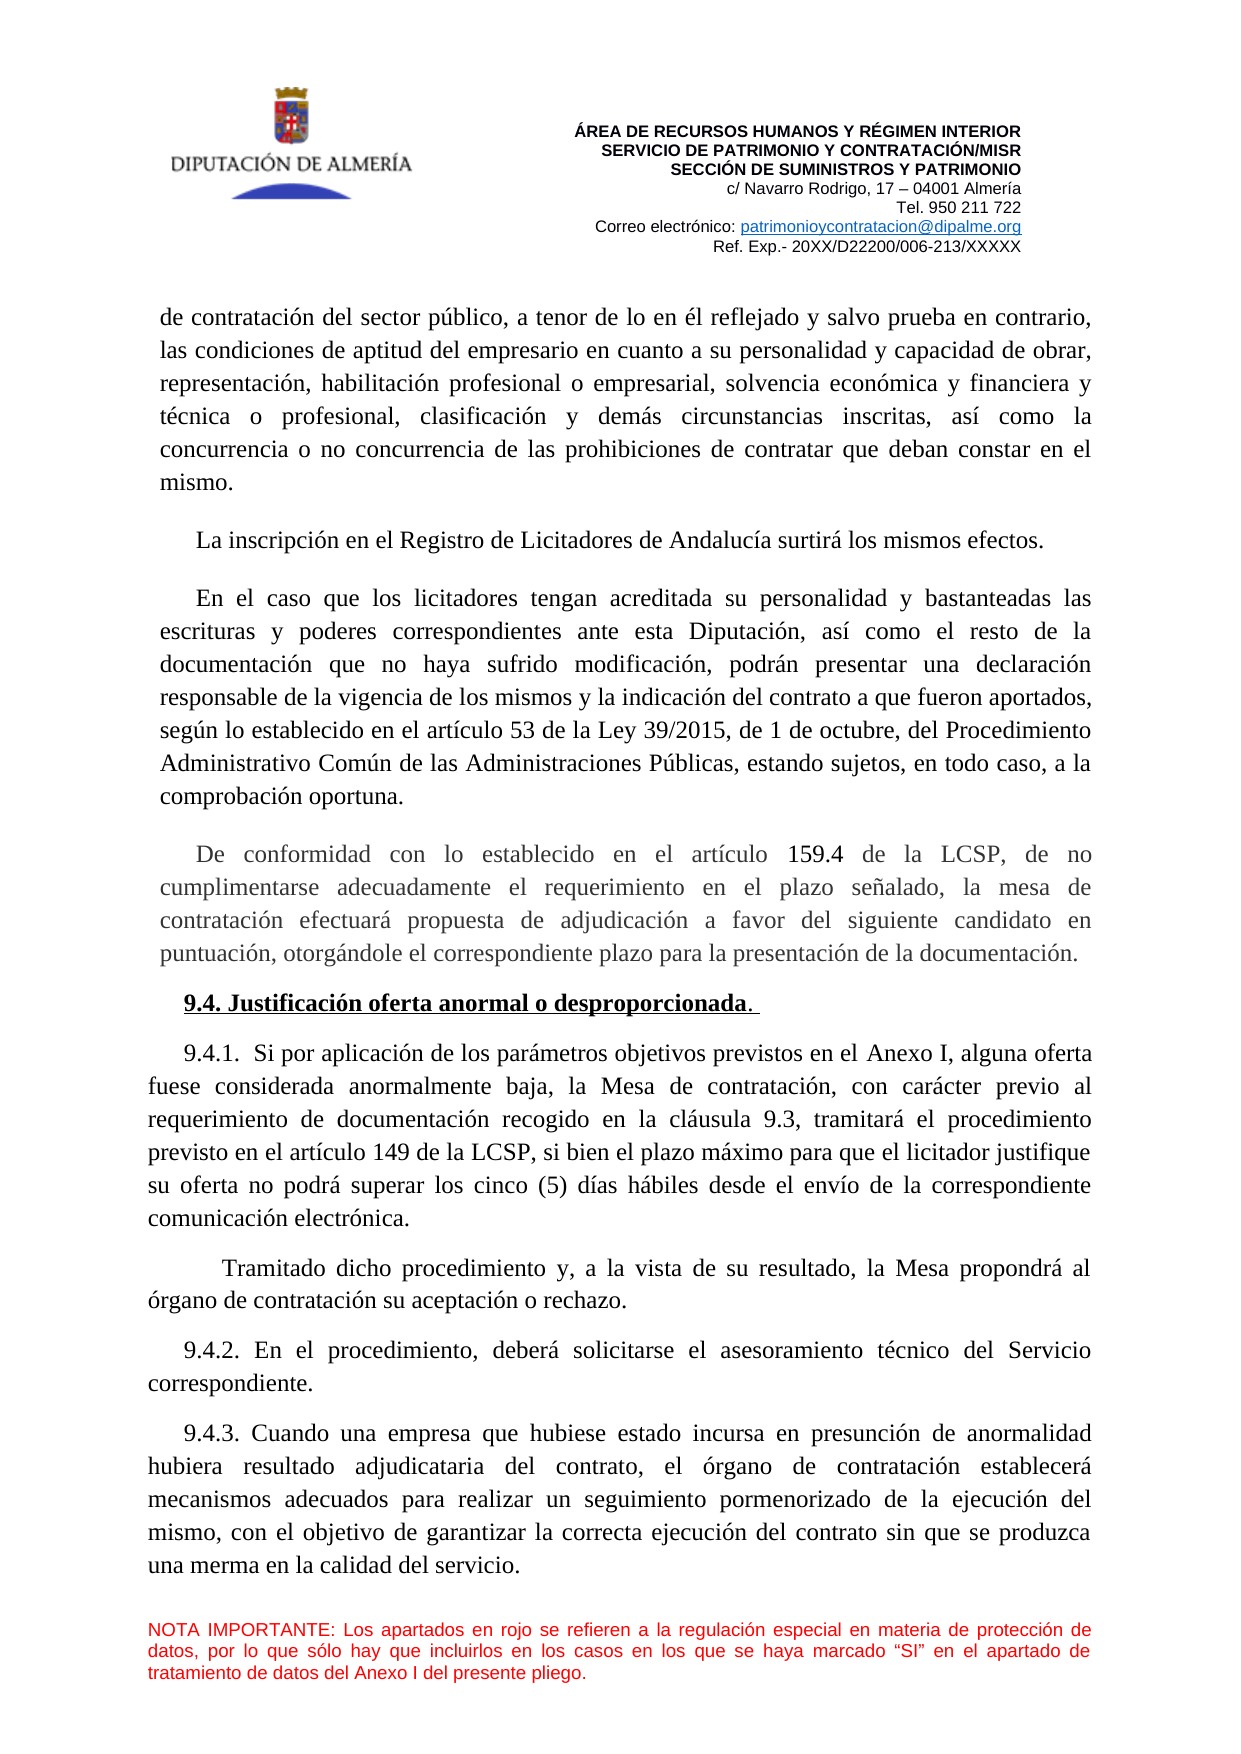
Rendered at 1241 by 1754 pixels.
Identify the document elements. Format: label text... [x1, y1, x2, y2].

text 9.4. Justificación oferta anormal o desproporcionada. [148, 988, 1092, 1017]
text De conformidad con lo establecido en el artículo 159.4 de la LCSP, de no cumplimentarse adecuadamente el requerimiento en el plazo señalado, la mesa de contratación efectuará propuesta de adjudicación a favor del siguiente candidato en puntuación, otorgándole el correspondiente plazo para la presentación de la documentación. [159, 839, 1092, 967]
text En el caso que los licitadores tengan acreditada su personalidad y bastanteadas las escrituras y poderes correspondientes ante esta Diputación, así como el resto de la documentación que no haya sufrido modificación, podrán presentar una declaración responsable de la vigencia de los mismos y la indicación del contrato a que fueron aportados, según lo establecido en el artículo 53 de la Ley 39/2015, de 1 de octubre, del Procedimiento Administrativo Común de las Administraciones Públicas, estando sujetos, en todo caso, a la comprobación oportuna. [159, 583, 1092, 810]
text 9.4.1. Si por aplicación de los parámetros objetivos previstos en el Anexo I, alguna oferta fuese considerada anormalmente baja, la Mesa de contratación, con carácter previo al requerimiento de documentación recogido en la cláusula 9.3, tramitará el procedimiento previsto en el artículo 149 de la LCSP, si bien el plazo máximo para que el licitador justifique su oferta no podrá superar los cinco (5) días hábiles desde el envío de la correspondiente comunicación electrónica. [148, 1038, 1092, 1232]
text Tramitado dicho procedimiento y, a la vista de su resultado, la Mesa propondrá al órgano de contratación su aceptación o rechazo. [148, 1253, 1092, 1314]
text 9.4.3. Cuando una empresa que hubiese estado incursa en presunción de anormalidad hubiera resultado adjudicataria del contrato, el órgano de contratación establecerá mecanismos adecuados para realizar un seguimiento pormenorizado de la ejecución del mismo, con el objetivo de garantizar la correcta ejecución del contrato sin que se produzca una merma en la calidad del servicio. [148, 1418, 1092, 1579]
text La inscripción en el Registro de Licitadores de Andalucía surtirá los mismos efectos. [159, 525, 1092, 554]
text 9.4.2. En el procedimiento, deberá solicitarse el asesoramiento técnico del Servicio correspondiente. [148, 1335, 1092, 1397]
picture [171, 87, 414, 201]
